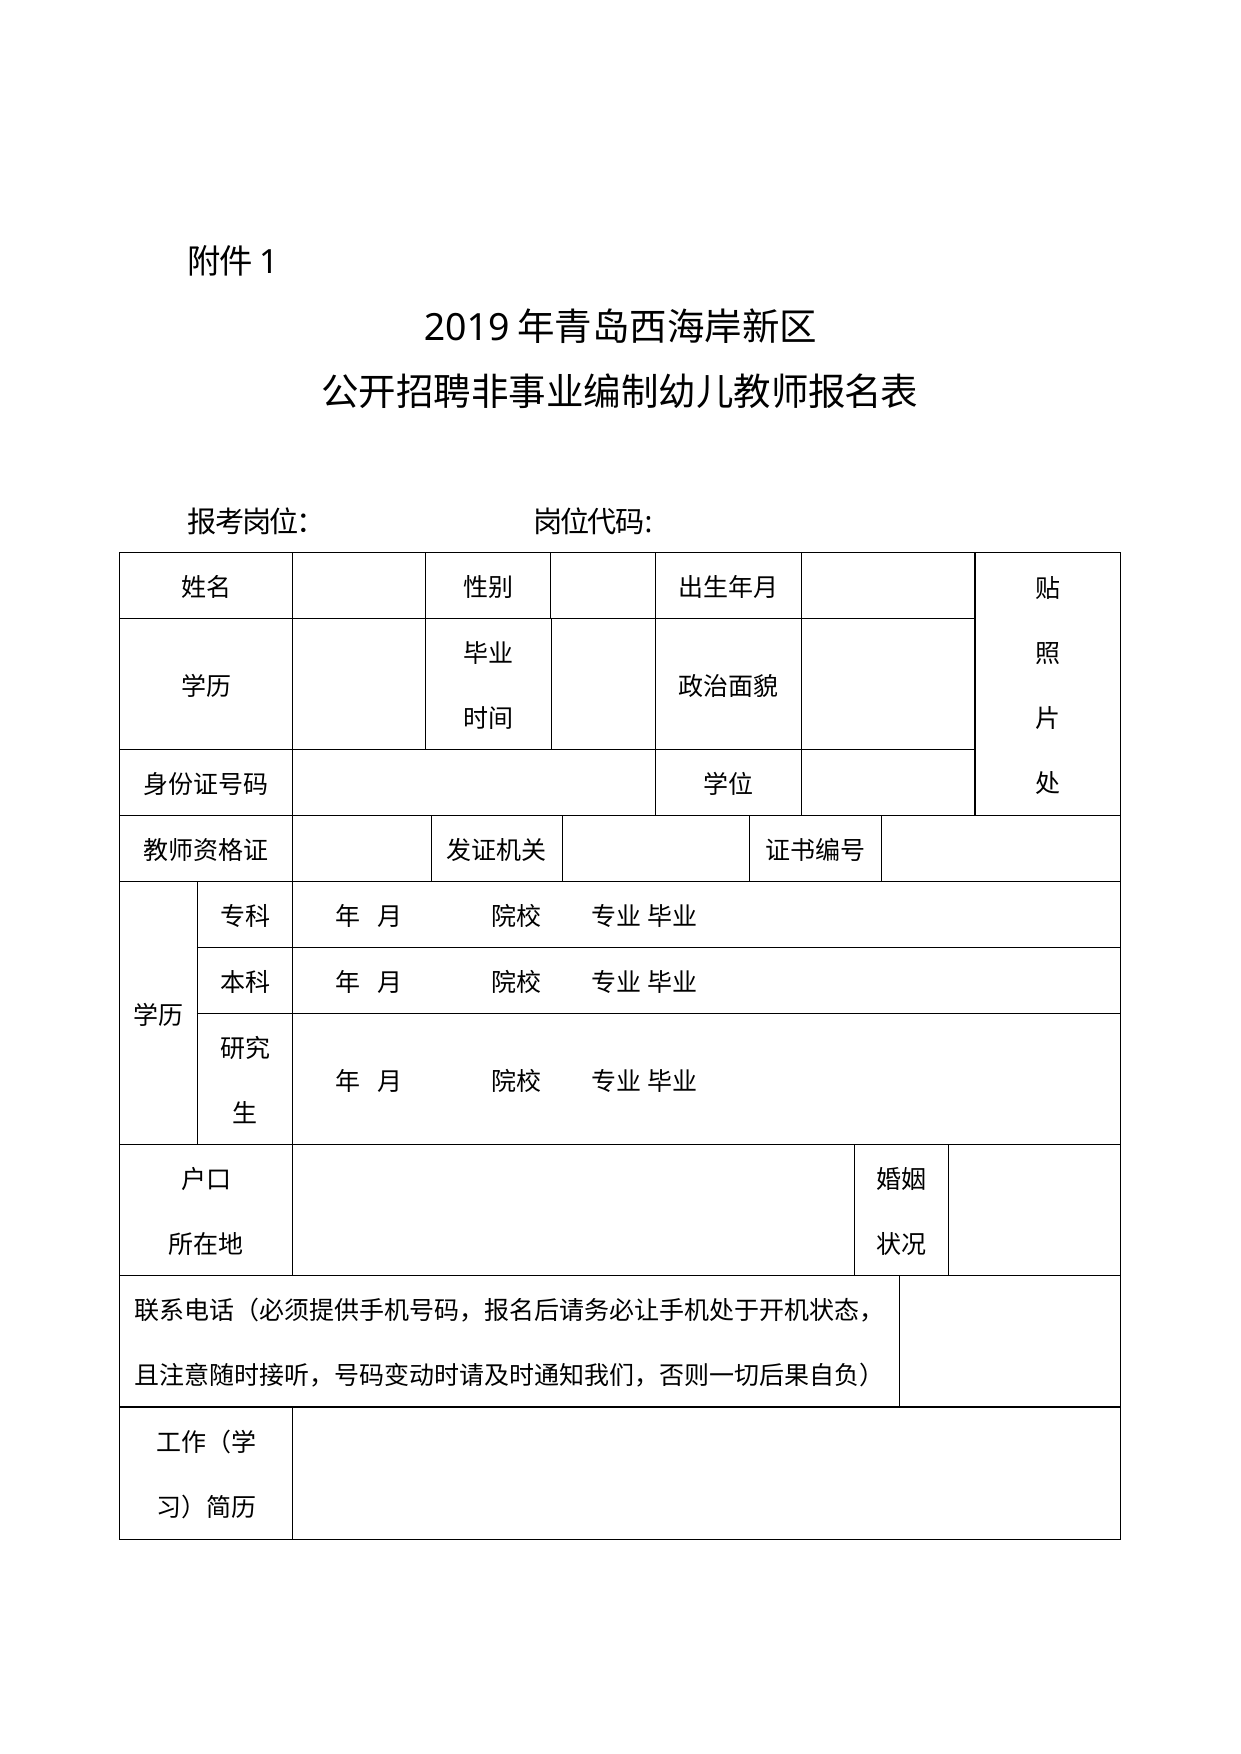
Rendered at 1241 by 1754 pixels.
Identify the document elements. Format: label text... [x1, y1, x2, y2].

table_cell 年 月 院校 专业 毕业 [293, 882, 1120, 947]
text 报考岗位： 岗位代码: [187, 487, 1053, 552]
table_cell [802, 619, 974, 749]
table_cell 学历 [120, 619, 292, 749]
table_cell [900, 1276, 1120, 1406]
table_header 出生年月 [656, 553, 801, 618]
table_cell 年 月 院校 专业 毕业 [293, 948, 1120, 1013]
table_header [802, 553, 974, 618]
table_header 姓名 [120, 553, 292, 618]
table_cell 户口 所在地 [120, 1145, 292, 1275]
table_cell 证书编号 [750, 816, 881, 881]
table_header 性别 [426, 553, 550, 618]
text 公开招聘非事业编制幼儿教师报名表 [187, 357, 1053, 422]
table_cell 工作（学 习）简历 [120, 1408, 292, 1539]
text 2019年青岛西海岸新区 [187, 292, 1053, 357]
table_cell 本科 [198, 948, 292, 1013]
table_cell 研究生 [198, 1014, 292, 1144]
table_cell 教师资格证 [120, 816, 292, 881]
table_cell [293, 1408, 1120, 1539]
table_cell [293, 619, 425, 749]
table_cell [293, 816, 431, 881]
table_cell [949, 1145, 1120, 1275]
table_cell 专科 [198, 882, 292, 947]
table_cell [293, 1145, 854, 1275]
table_cell 联系电话（必须提供手机号码，报名后请务必让手机处于开机状态，且注意随时接听，号码变动时请及时通知我们，否则一切后果自负） [120, 1276, 899, 1406]
table_cell [802, 750, 974, 815]
table_header [551, 553, 655, 618]
table_header [293, 553, 425, 618]
table_cell 学位 [656, 750, 801, 815]
table_cell [882, 816, 1120, 881]
table_cell 年 月 院校 专业 毕业 [293, 1014, 1120, 1144]
table_cell 发证机关 [432, 816, 562, 881]
table_header 贴 照 片 处 [976, 553, 1120, 815]
table_cell [552, 619, 655, 749]
table_cell 毕业 时间 [426, 619, 551, 749]
table_cell 婚姻状况 [855, 1145, 948, 1275]
table_cell [563, 816, 749, 881]
table_cell 学历 [120, 882, 197, 1144]
table_cell 身份证号码 [120, 750, 292, 815]
table_cell [293, 750, 655, 815]
text 附件1 [187, 227, 1053, 292]
table_cell 政治面貌 [656, 619, 801, 749]
